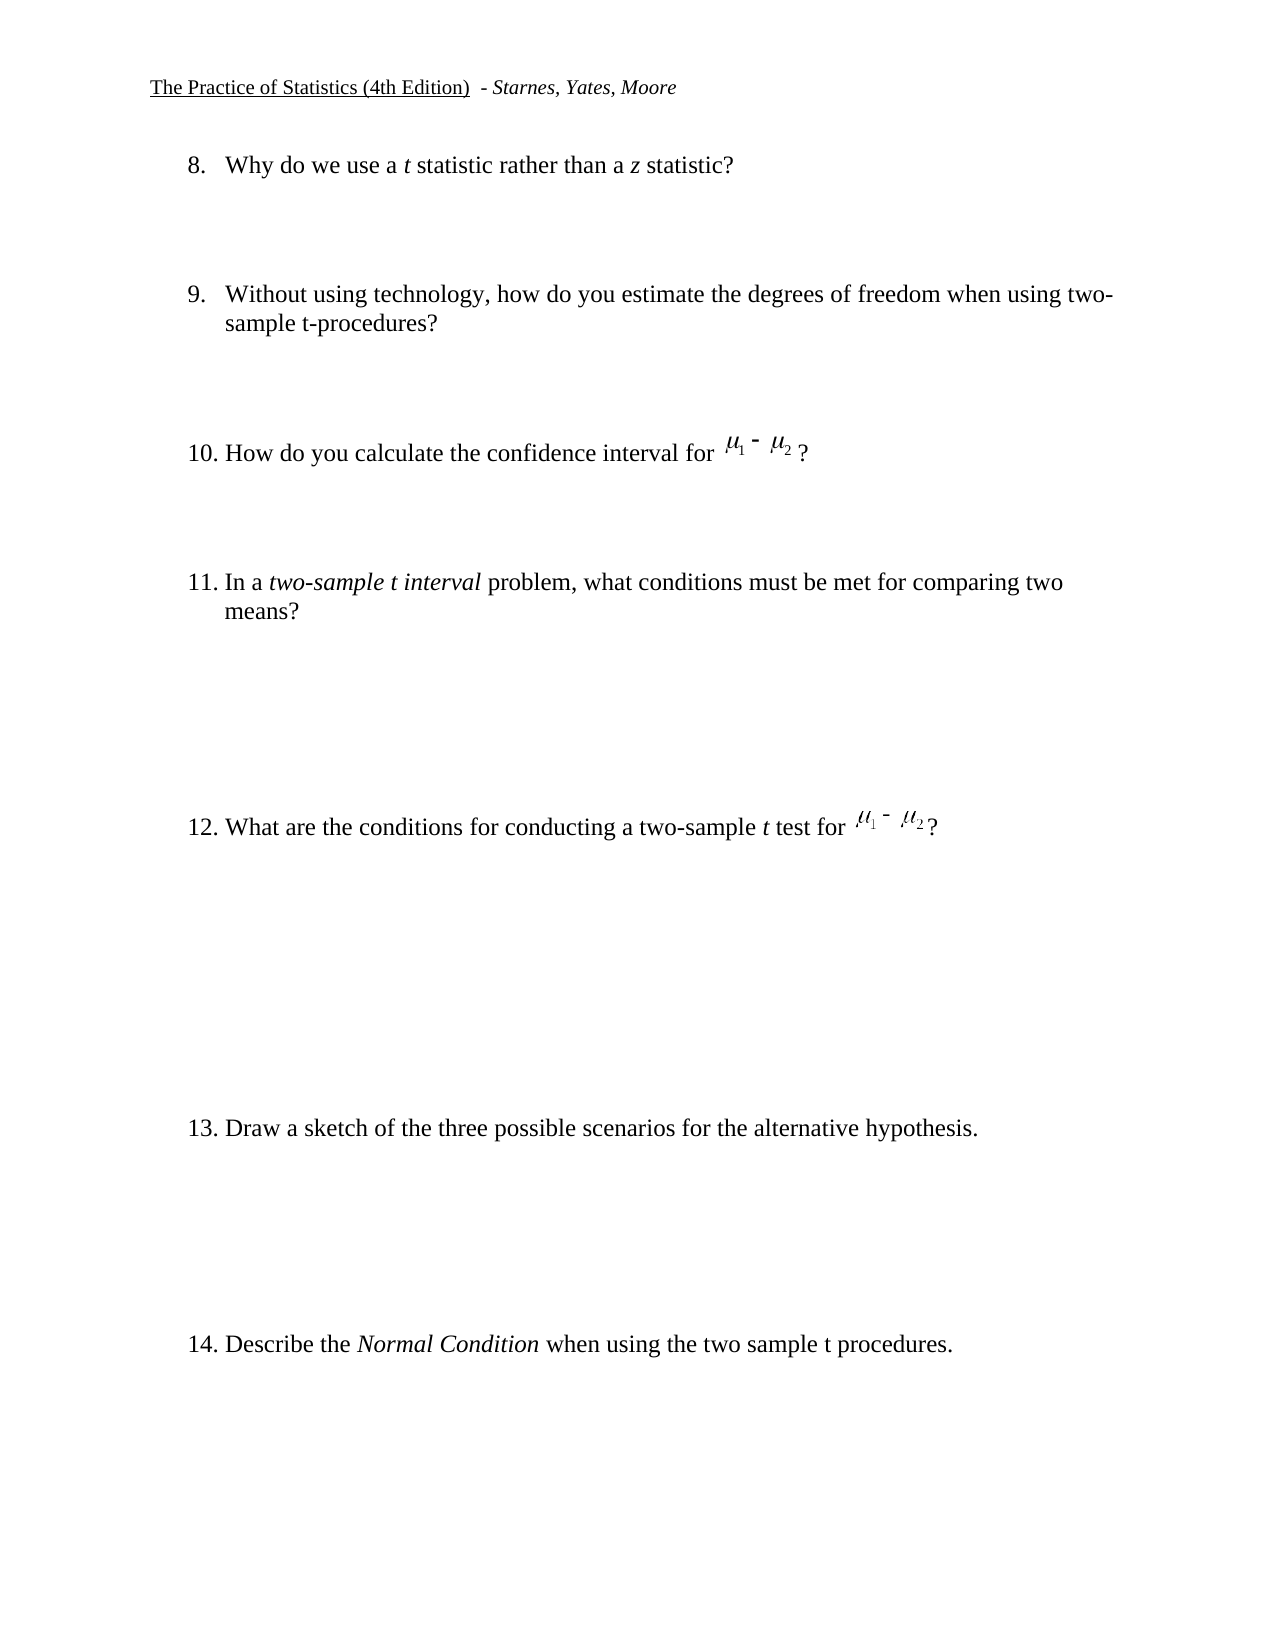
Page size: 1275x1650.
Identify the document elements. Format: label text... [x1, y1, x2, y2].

list How do you calculate the confidence interval for ? [187, 423, 1125, 467]
list Describe the Normal Condition when using the two sample t procedures. [187, 1329, 1125, 1358]
list What are the conditions for conducting a two-sample t test for ? [187, 797, 1125, 840]
list Without using technology, how do you estimate the degrees of freedom when using two-sample t-procedures? [187, 279, 1125, 337]
list Draw a sketch of the three possible scenarios for the alternative hypothesis. [187, 1113, 1125, 1142]
list Why do we use a t statistic rather than a z statistic? [187, 150, 1125, 179]
list In a two-sample t interval problem, what conditions must be met for comparing two means? [187, 567, 1125, 625]
